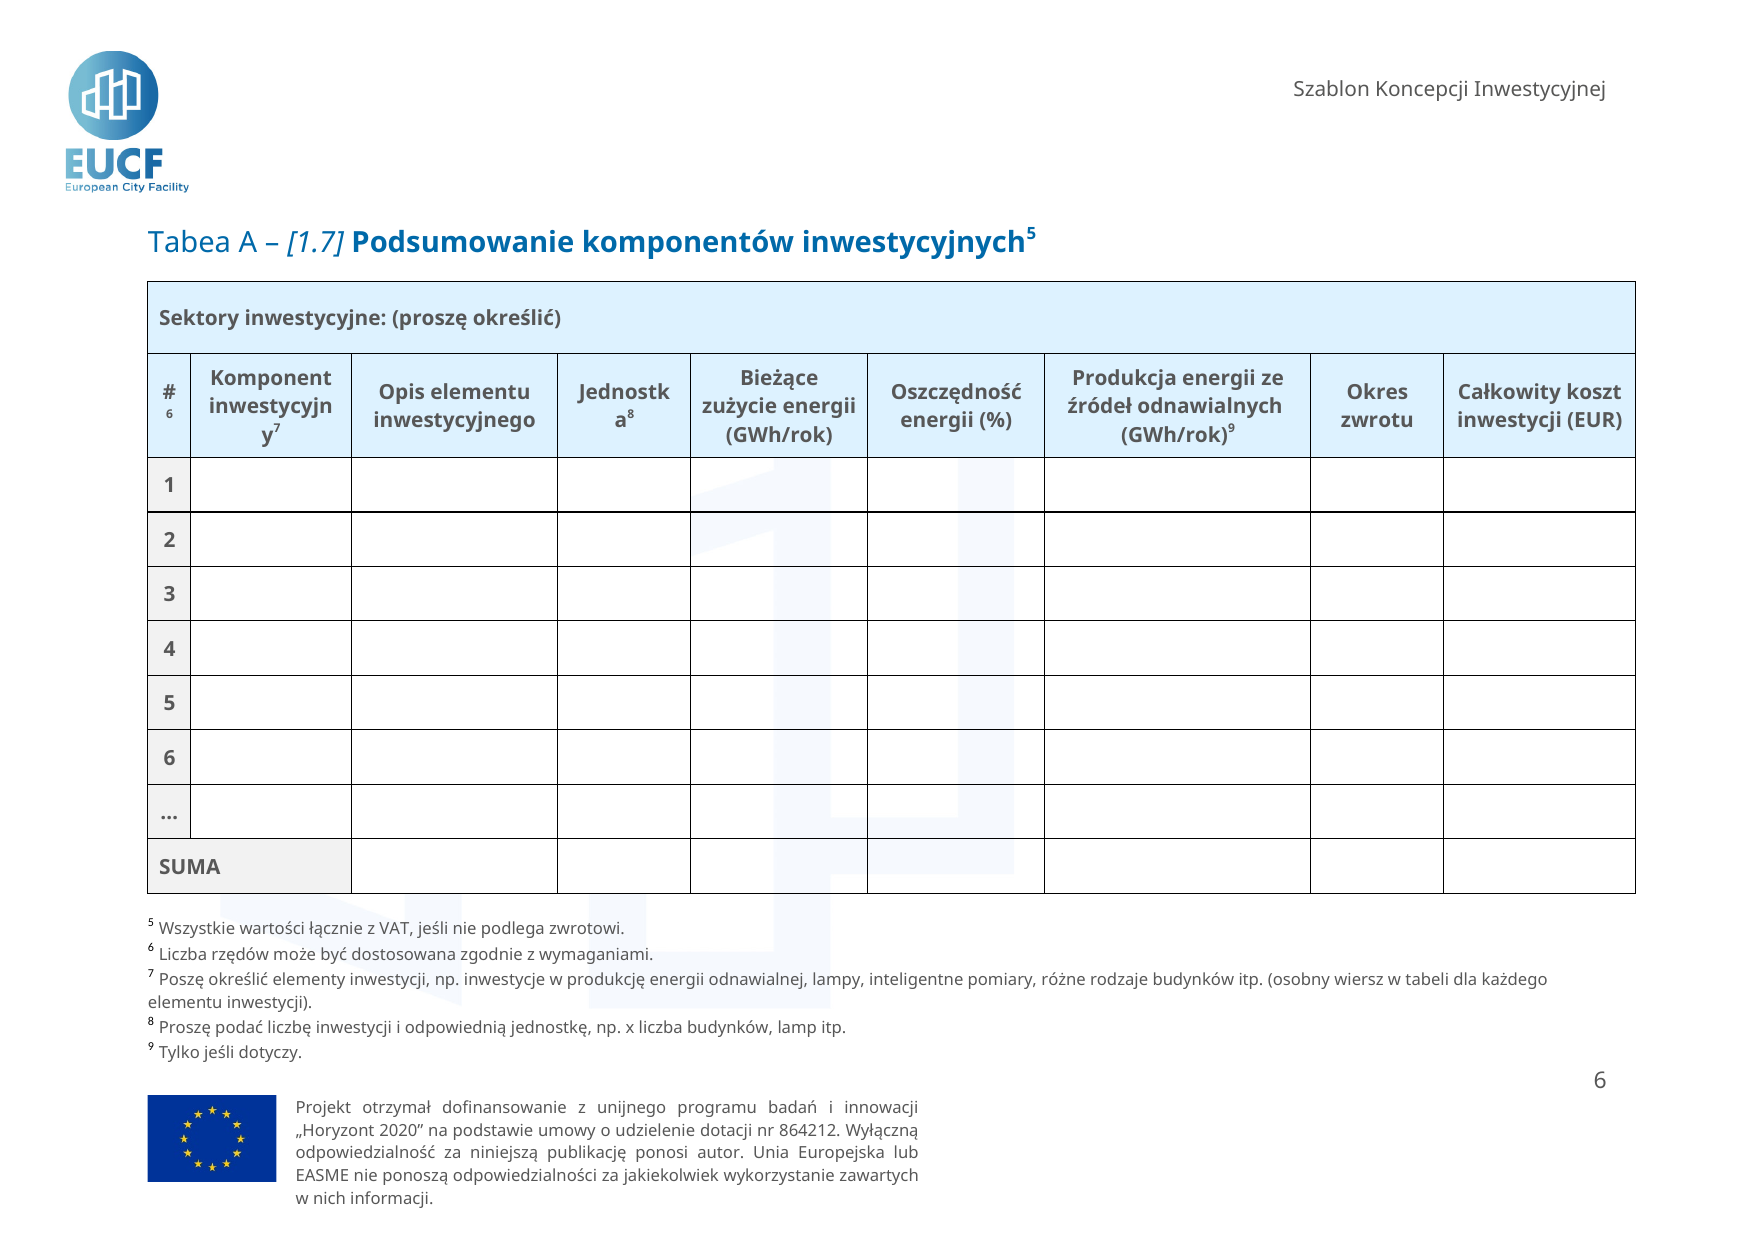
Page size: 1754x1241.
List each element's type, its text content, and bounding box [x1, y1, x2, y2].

table_cell [868, 621, 1044, 675]
text Tabea A – [1.7] Podsumowanie komponentów inwestycyjnych [148, 221, 1606, 261]
table_cell Całkowity koszt inwestycji (EUR) [1444, 354, 1635, 457]
table_cell Komponent inwestycyjny [191, 354, 351, 457]
table_cell [1045, 458, 1310, 511]
table_cell [1045, 567, 1310, 620]
picture [220, 894, 1015, 1009]
table_cell [1045, 621, 1310, 675]
table_cell [1045, 839, 1310, 893]
table_cell [1444, 621, 1635, 675]
table_cell [352, 676, 557, 729]
table_cell [691, 785, 867, 838]
table_cell [352, 730, 557, 784]
table_cell [191, 621, 351, 675]
table_cell [691, 513, 867, 566]
table_cell SUMA [148, 839, 351, 893]
table_cell Okres zwrotu [1311, 354, 1443, 457]
table_cell [868, 839, 1044, 893]
table_cell [691, 567, 867, 620]
table_cell [1311, 458, 1443, 511]
table_cell [691, 621, 867, 675]
table_cell [352, 458, 557, 511]
table_cell [868, 676, 1044, 729]
table_cell [691, 730, 867, 784]
table_cell [1045, 676, 1310, 729]
table_cell [691, 458, 867, 511]
table_cell [1444, 676, 1635, 729]
table_cell [1311, 676, 1443, 729]
table_cell [868, 513, 1044, 566]
table_cell Jednostka [558, 354, 690, 457]
table_cell Opis elementu inwestycyjnego [352, 354, 557, 457]
table_cell [1045, 513, 1310, 566]
table_cell [191, 730, 351, 784]
table_cell [558, 458, 690, 511]
table_cell 4 [148, 621, 190, 675]
table_cell [868, 730, 1044, 784]
table_cell 2 [148, 513, 190, 566]
table_cell [352, 567, 557, 620]
table_cell [1444, 785, 1635, 838]
table_cell [191, 458, 351, 511]
table_cell [352, 621, 557, 675]
table_cell [558, 730, 690, 784]
table_cell [191, 567, 351, 620]
picture [65, 51, 189, 193]
table_cell [868, 567, 1044, 620]
table_cell [1311, 513, 1443, 566]
table_header Sektory inwestycyjne: (proszę określić) [148, 282, 1635, 353]
table_cell Bieżące zużycie energii (GWh/rok) [691, 354, 867, 457]
table_cell [1444, 839, 1635, 893]
table_cell [1444, 513, 1635, 566]
table_cell [352, 839, 557, 893]
table_cell Oszczędność energii (%) [868, 354, 1044, 457]
table_cell [1311, 730, 1443, 784]
table_cell [191, 785, 351, 838]
table_cell # [148, 354, 190, 457]
table_cell [558, 621, 690, 675]
table_cell [352, 785, 557, 838]
picture [147, 1095, 277, 1182]
table_cell [1444, 730, 1635, 784]
table_cell [1045, 785, 1310, 838]
table_cell [1311, 621, 1443, 675]
table_cell [1444, 567, 1635, 620]
table_cell [1311, 785, 1443, 838]
table_cell … [148, 785, 190, 838]
table_cell [1311, 567, 1443, 620]
table_cell [191, 513, 351, 566]
table_cell [558, 676, 690, 729]
table_cell 6 [148, 730, 190, 784]
table_cell 1 [148, 458, 190, 511]
table_cell 3 [148, 567, 190, 620]
table_cell [868, 458, 1044, 511]
table_cell [691, 839, 867, 893]
table_cell [558, 785, 690, 838]
table_cell [868, 785, 1044, 838]
table_cell [558, 513, 690, 566]
table_cell [352, 513, 557, 566]
table_cell [191, 676, 351, 729]
table_cell [1444, 458, 1635, 511]
table_cell [691, 676, 867, 729]
table_cell [1311, 839, 1443, 893]
table_cell [558, 567, 690, 620]
table_cell [558, 839, 690, 893]
table_cell 5 [148, 676, 190, 729]
table_cell [1045, 730, 1310, 784]
table_cell Produkcja energii ze źródeł odnawialnych (GWh/rok) [1045, 354, 1310, 457]
